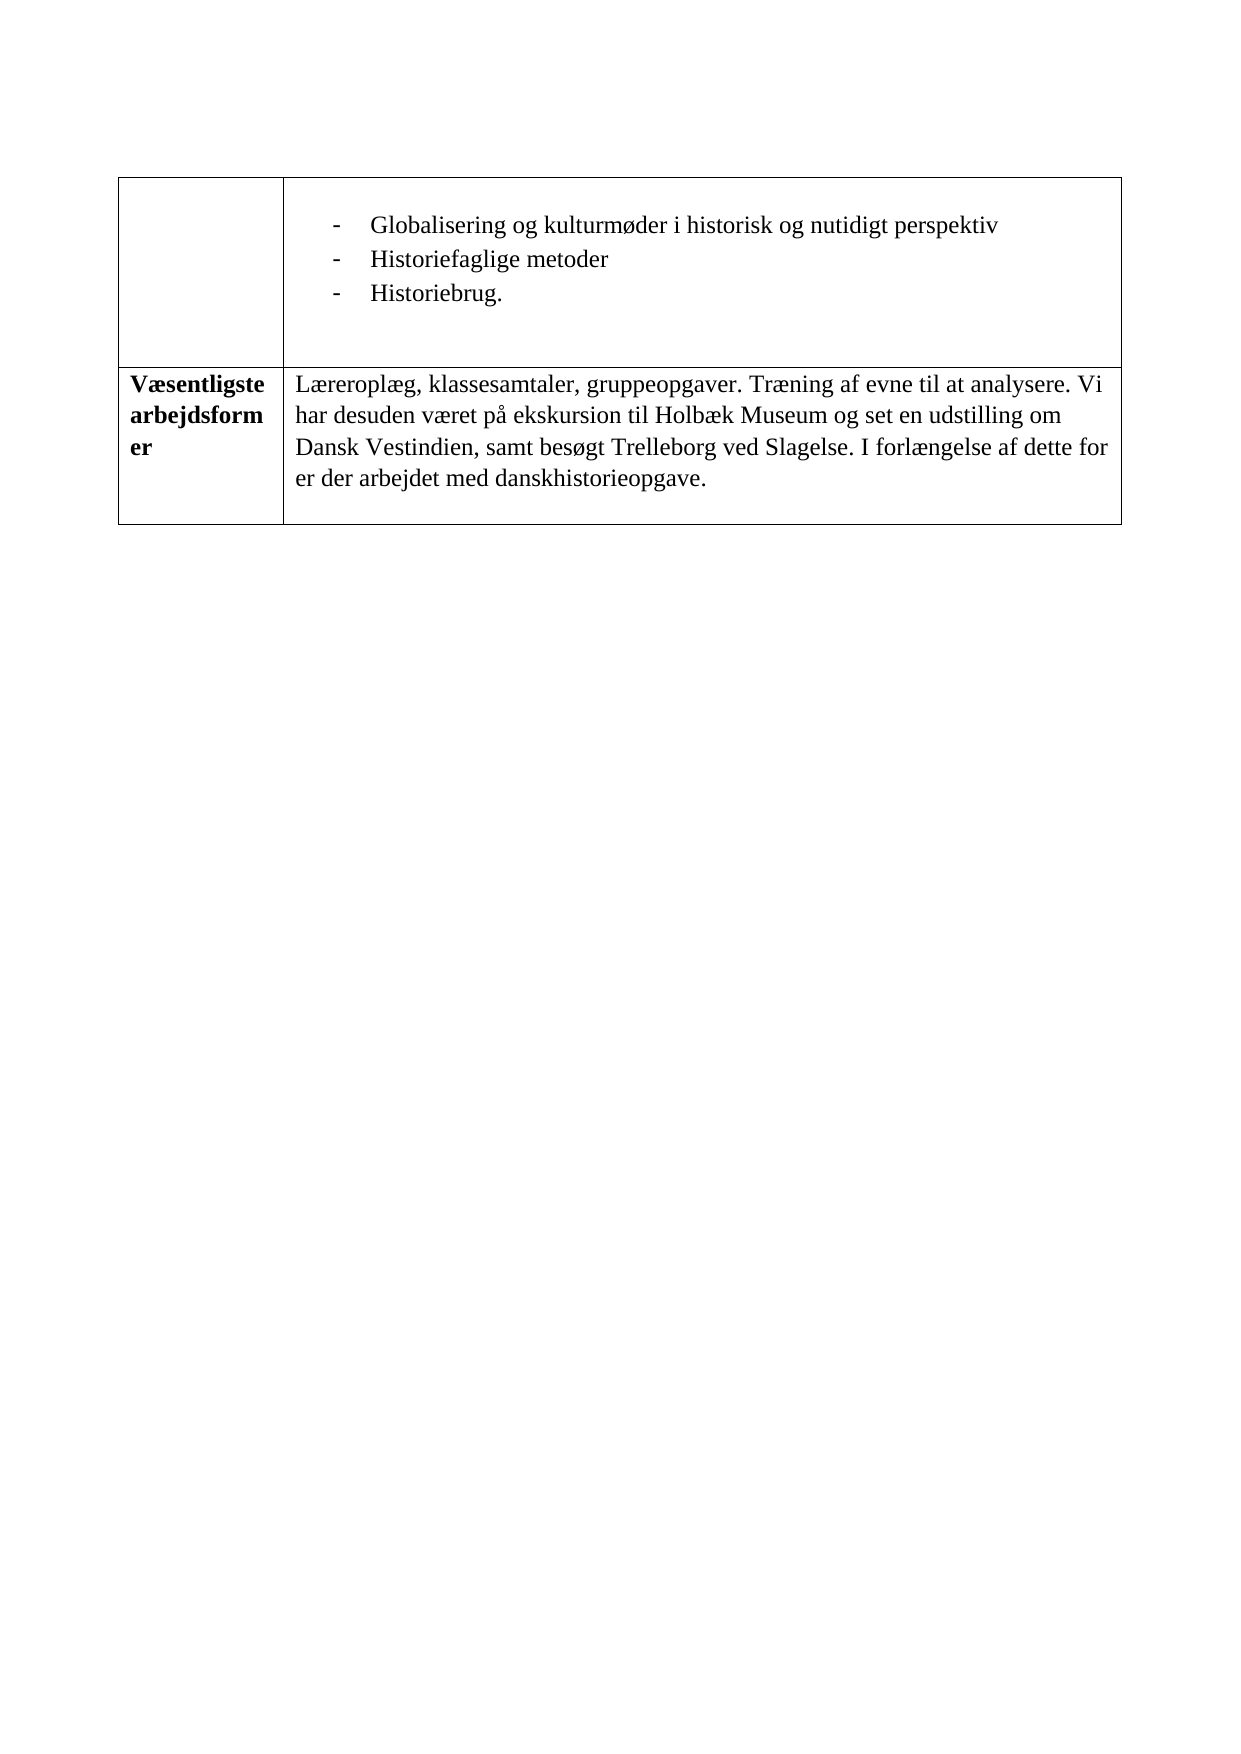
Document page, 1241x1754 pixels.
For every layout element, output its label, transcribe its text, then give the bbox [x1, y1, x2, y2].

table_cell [119, 178, 283, 367]
table_cell Væsentligste arbejdsformer [119, 368, 283, 524]
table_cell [284, 178, 1121, 367]
table_cell Læreroplæg, klassesamtaler, gruppeopgaver. Træning af evne til at analysere. Vi har desuden været på ekskursion til Holbæk Museum og set en udstilling om Dansk Vestindien, samt besøgt Trelleborg ved Slagelse. I forlængelse af dette for er der arbejdet med danskhistorieopgave. [284, 368, 1121, 524]
